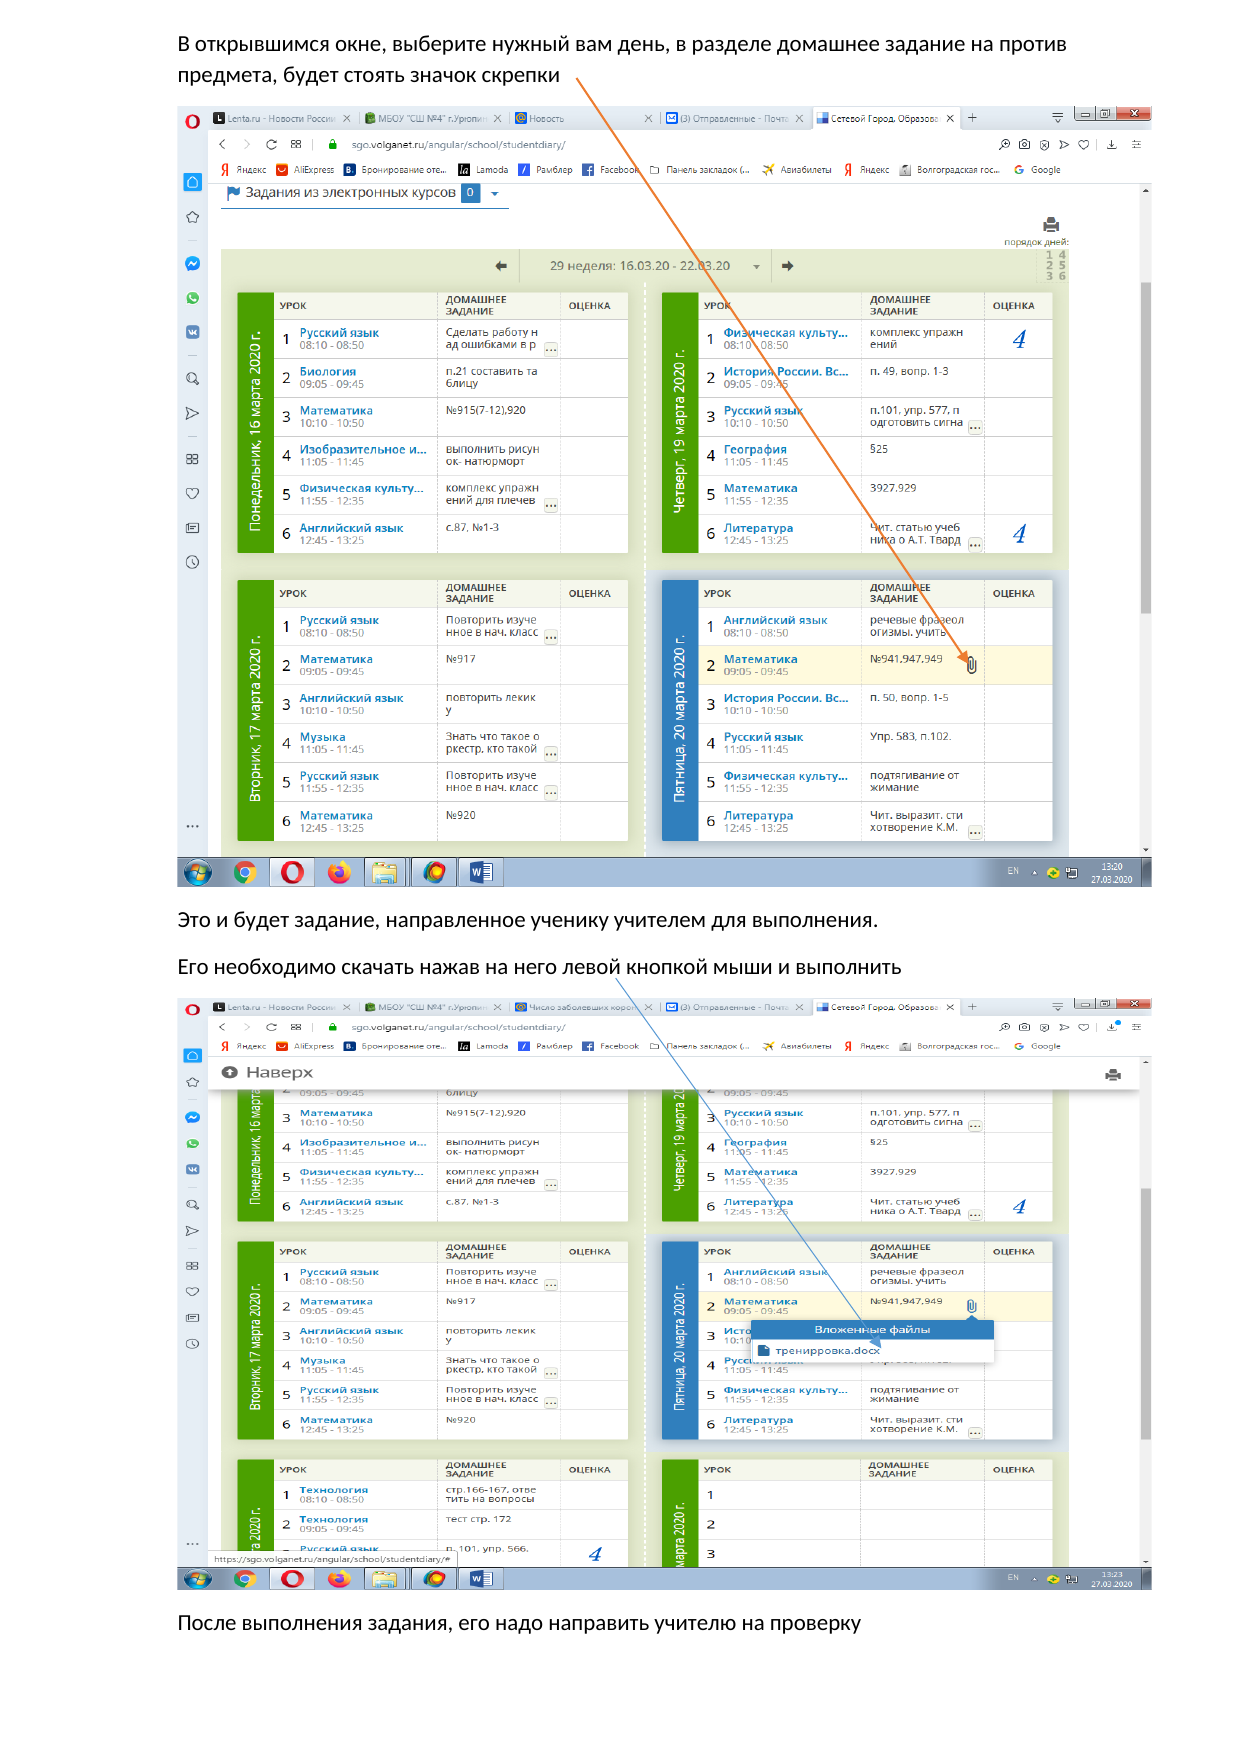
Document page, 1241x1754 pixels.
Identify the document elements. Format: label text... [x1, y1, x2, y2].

text Это и будет задание, направленное ученику учителем для выполнения. [177, 905, 1152, 933]
picture [177, 998, 1152, 1590]
text В открывшимся окне, выберите нужный вам день, в разделе домашнее задание на против предмета, будет стоять значок скрепки [177, 29, 1152, 88]
text Его необходимо скачать нажав на него левой кнопкой мыши и выполнить [177, 952, 1152, 980]
text После выполнения задания, его надо направить учителю на проверку [177, 1608, 1152, 1636]
picture [177, 106, 1152, 887]
